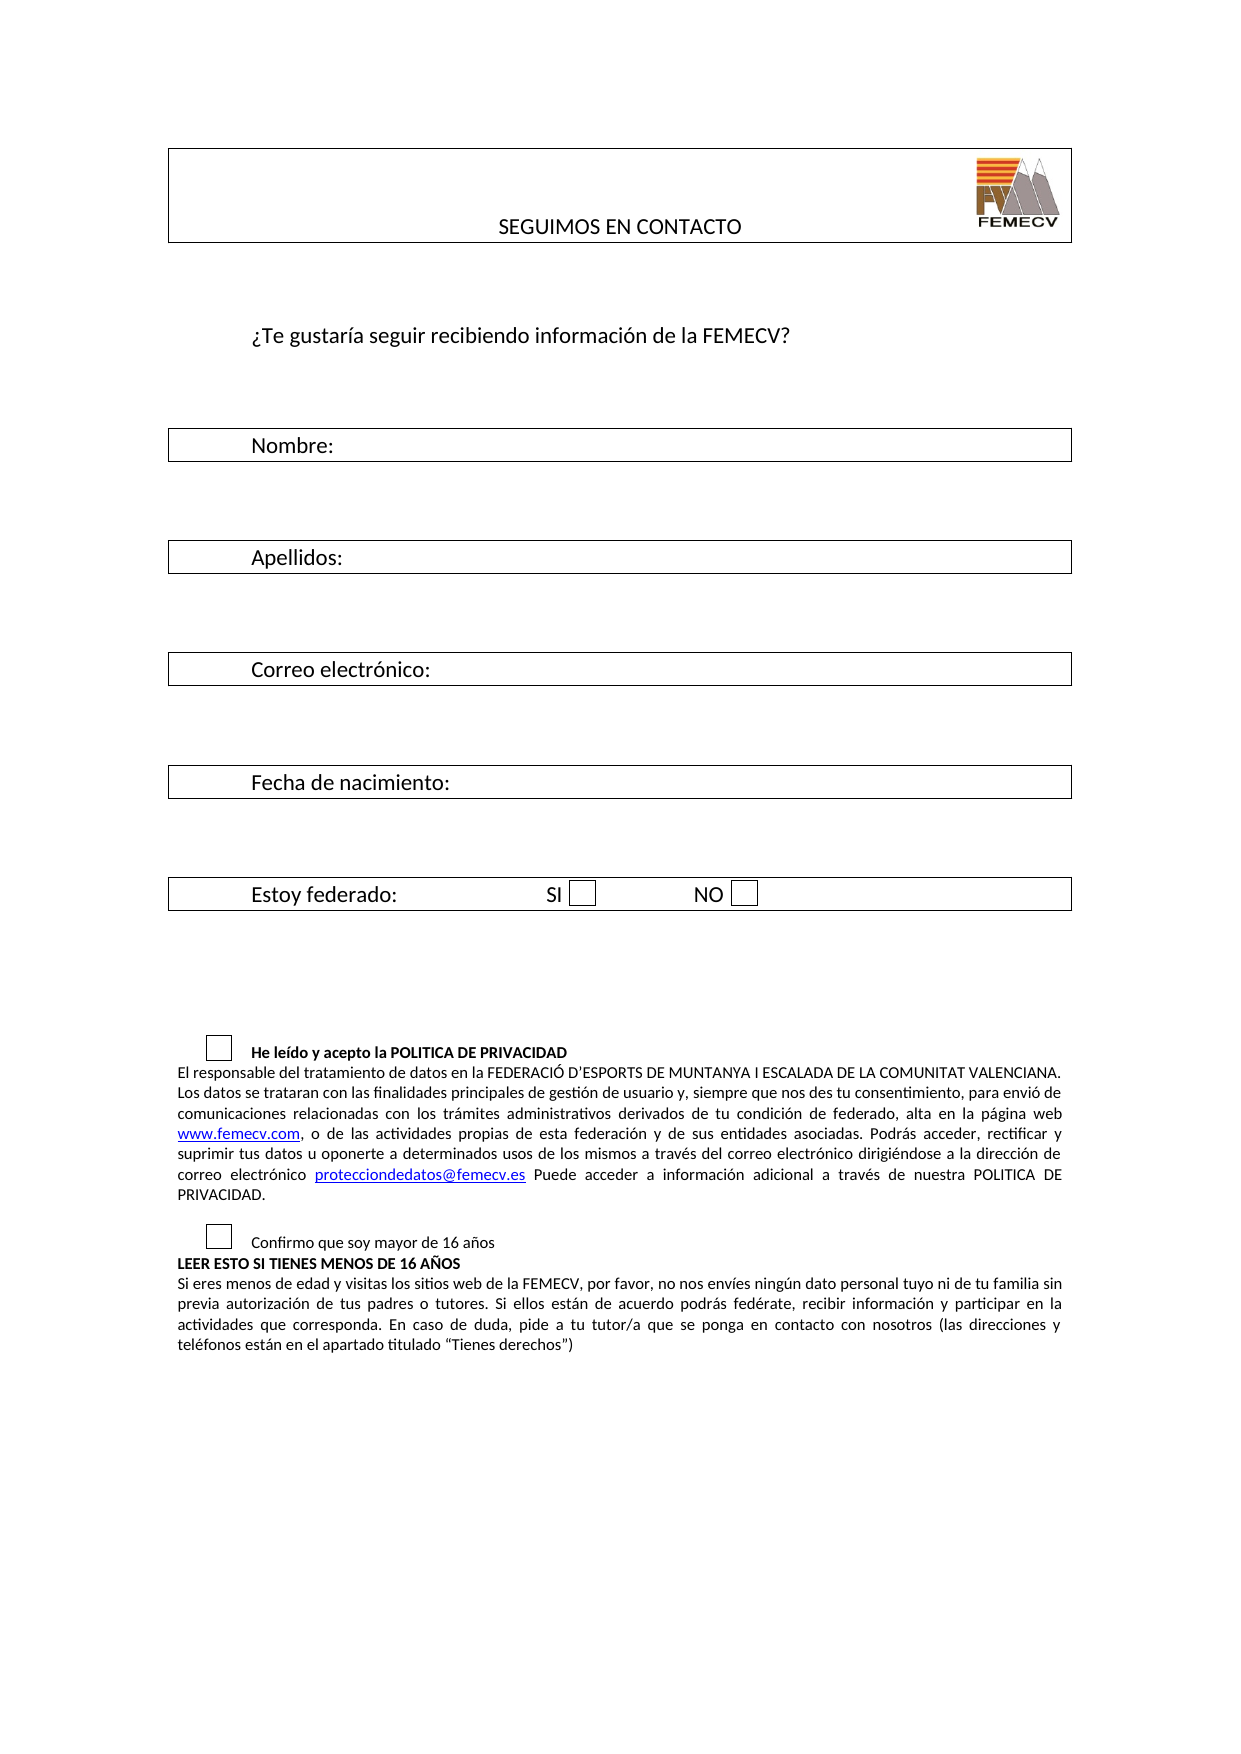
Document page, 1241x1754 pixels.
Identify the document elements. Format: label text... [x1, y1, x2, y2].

text Estoy federado: SI NO [169, 878, 1071, 910]
text Correo electrónico: [169, 653, 1071, 685]
text Fecha de nacimiento: [169, 766, 1071, 798]
text Nombre: [169, 429, 1071, 461]
text Apellidos: [169, 541, 1071, 573]
text Confirmo que soy mayor de 16 años [177, 1233, 1063, 1253]
picture [976, 150, 1063, 235]
text El responsable del tratamiento de datos en la FEDERACIÓ D’ESPORTS DE MUNTANYA I ESCALADA DE LA COMUNITAT VALENCIANA. Los datos se trataran con las finalidades principales de gestión de usuario y, siempre que nos des tu consentimiento, para envió de comunicaciones relacionadas con los trámites administrativos derivados de tu condición de federado, alta en la página web www.femecv.com, o de las actividades propias de esta federación y de sus entidades asociadas. Podrás acceder, rectificar y suprimir tus datos u oponerte a determinados usos de los mismos a través del correo electrónico dirigiéndose a la dirección de correo electrónico protecciondedatos@femecv.es Puede acceder a información adicional a través de nuestra POLITICA DE PRIVACIDAD. [177, 1062, 1063, 1204]
text LEER ESTO SI TIENES MENOS DE 16 AÑOS [177, 1253, 1063, 1273]
text ¿Te gustaría seguir recibiendo información de la FEMECV? [177, 322, 1063, 349]
text He leído y acepto la POLITICA DE PRIVACIDAD [177, 1042, 1063, 1062]
text SEGUIMOS EN CONTACTO [169, 149, 1071, 242]
text Si eres menos de edad y visitas los sitios web de la FEMECV, por favor, no nos envíes ningún dato personal tuyo ni de tu familia sin previa autorización de tus padres o tutores. Si ellos están de acuerdo podrás fedérate, recibir información y participar en la actividades que corresponda. En caso de duda, pide a tu tutor/a que se ponga en contacto con nosotros (las direcciones y teléfonos están en el apartado titulado “Tienes derechos”) [177, 1273, 1063, 1354]
